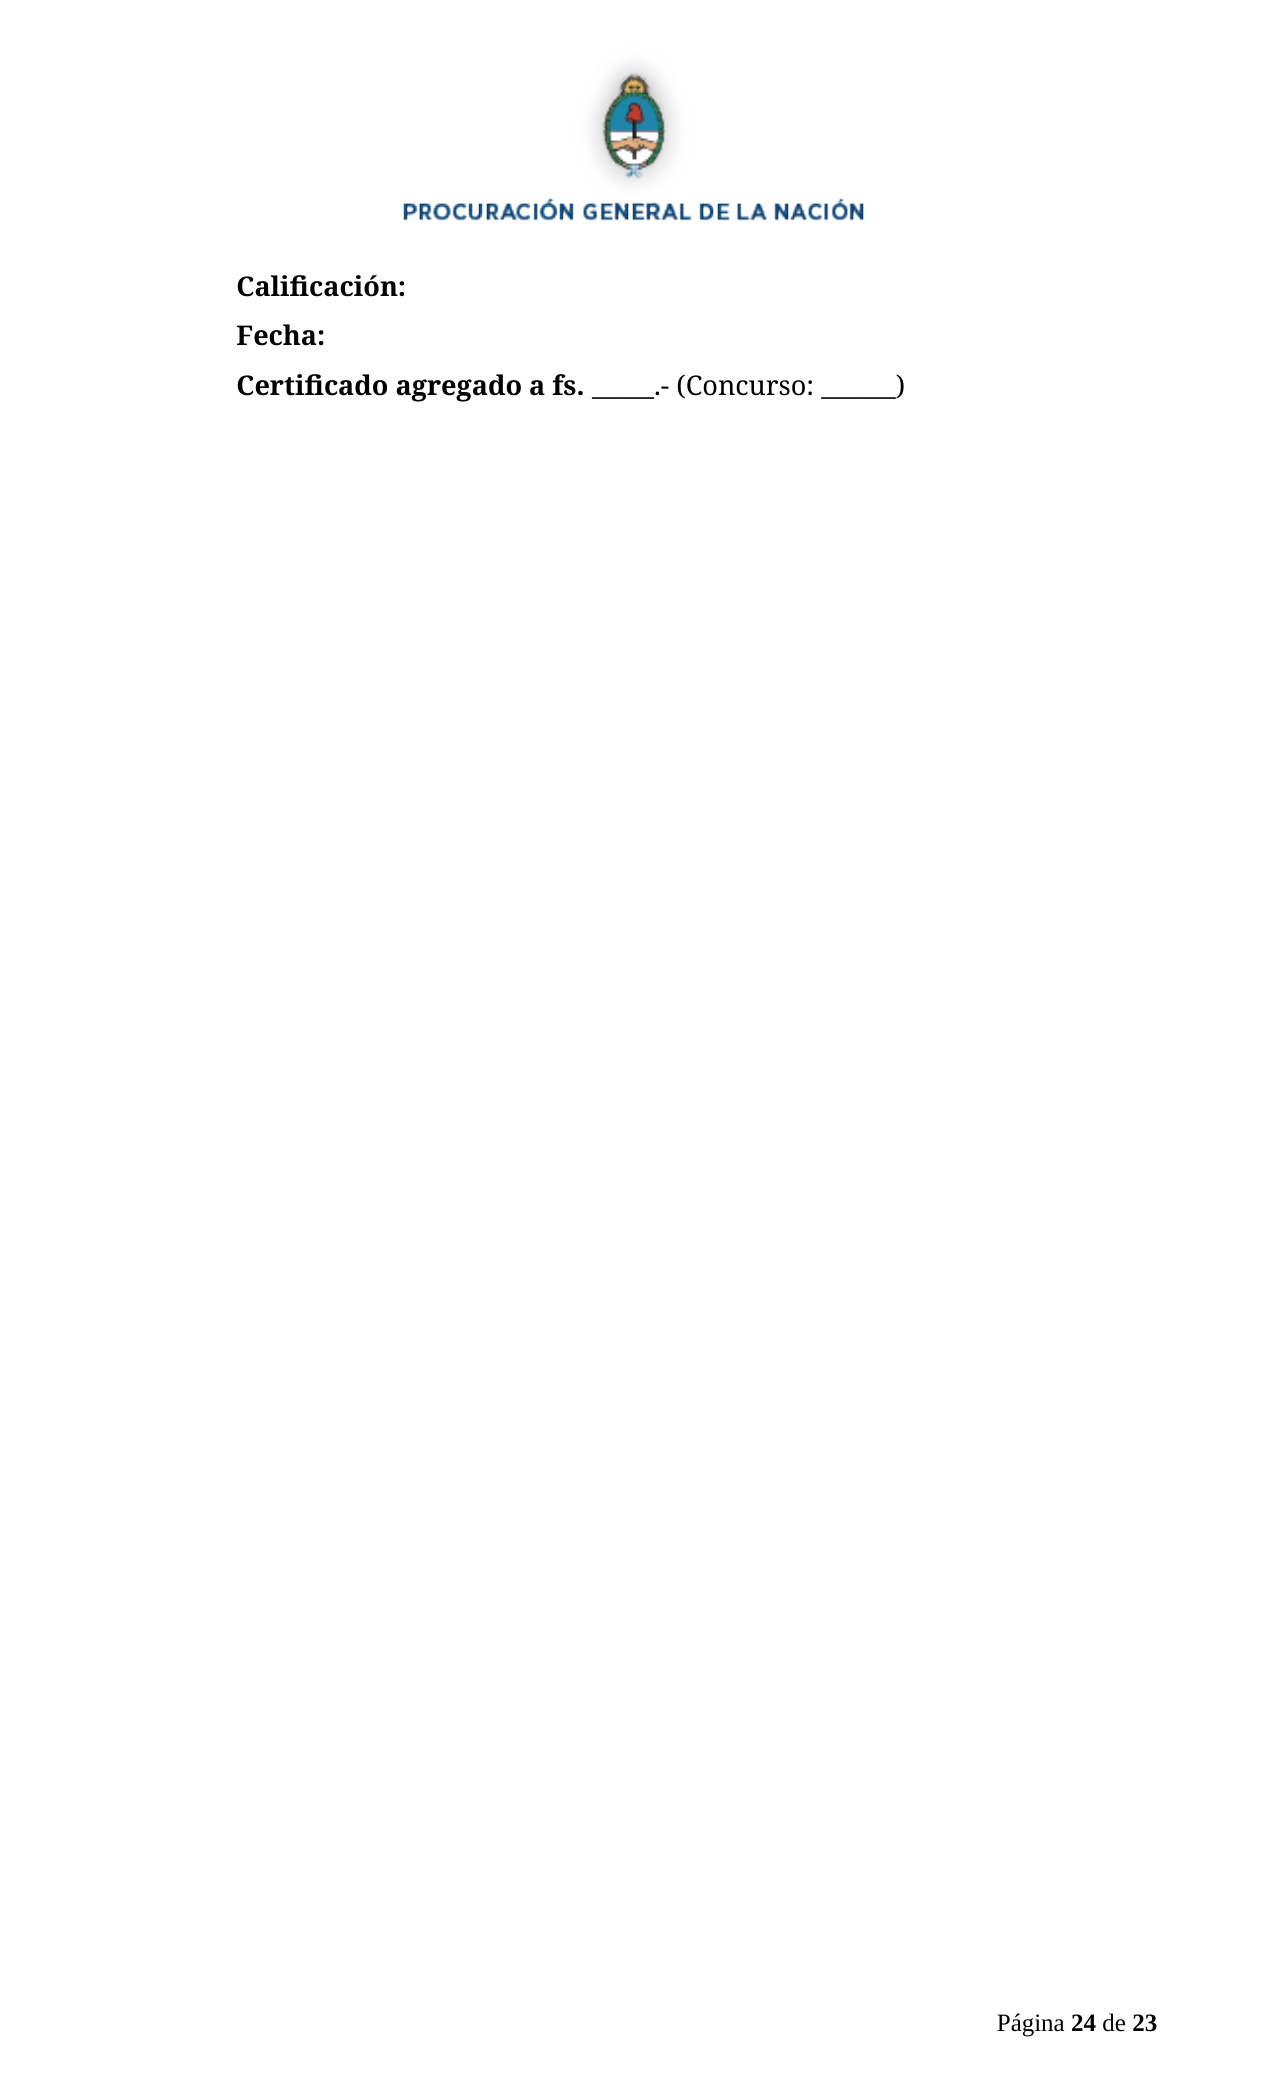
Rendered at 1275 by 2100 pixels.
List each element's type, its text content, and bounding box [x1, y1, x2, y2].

text Fecha: [236, 317, 1157, 354]
picture [402, 0, 868, 254]
text Certificado agregado a fs. _____.- (Concurso: ______) [236, 366, 1157, 403]
text Calificación: [236, 267, 1157, 304]
